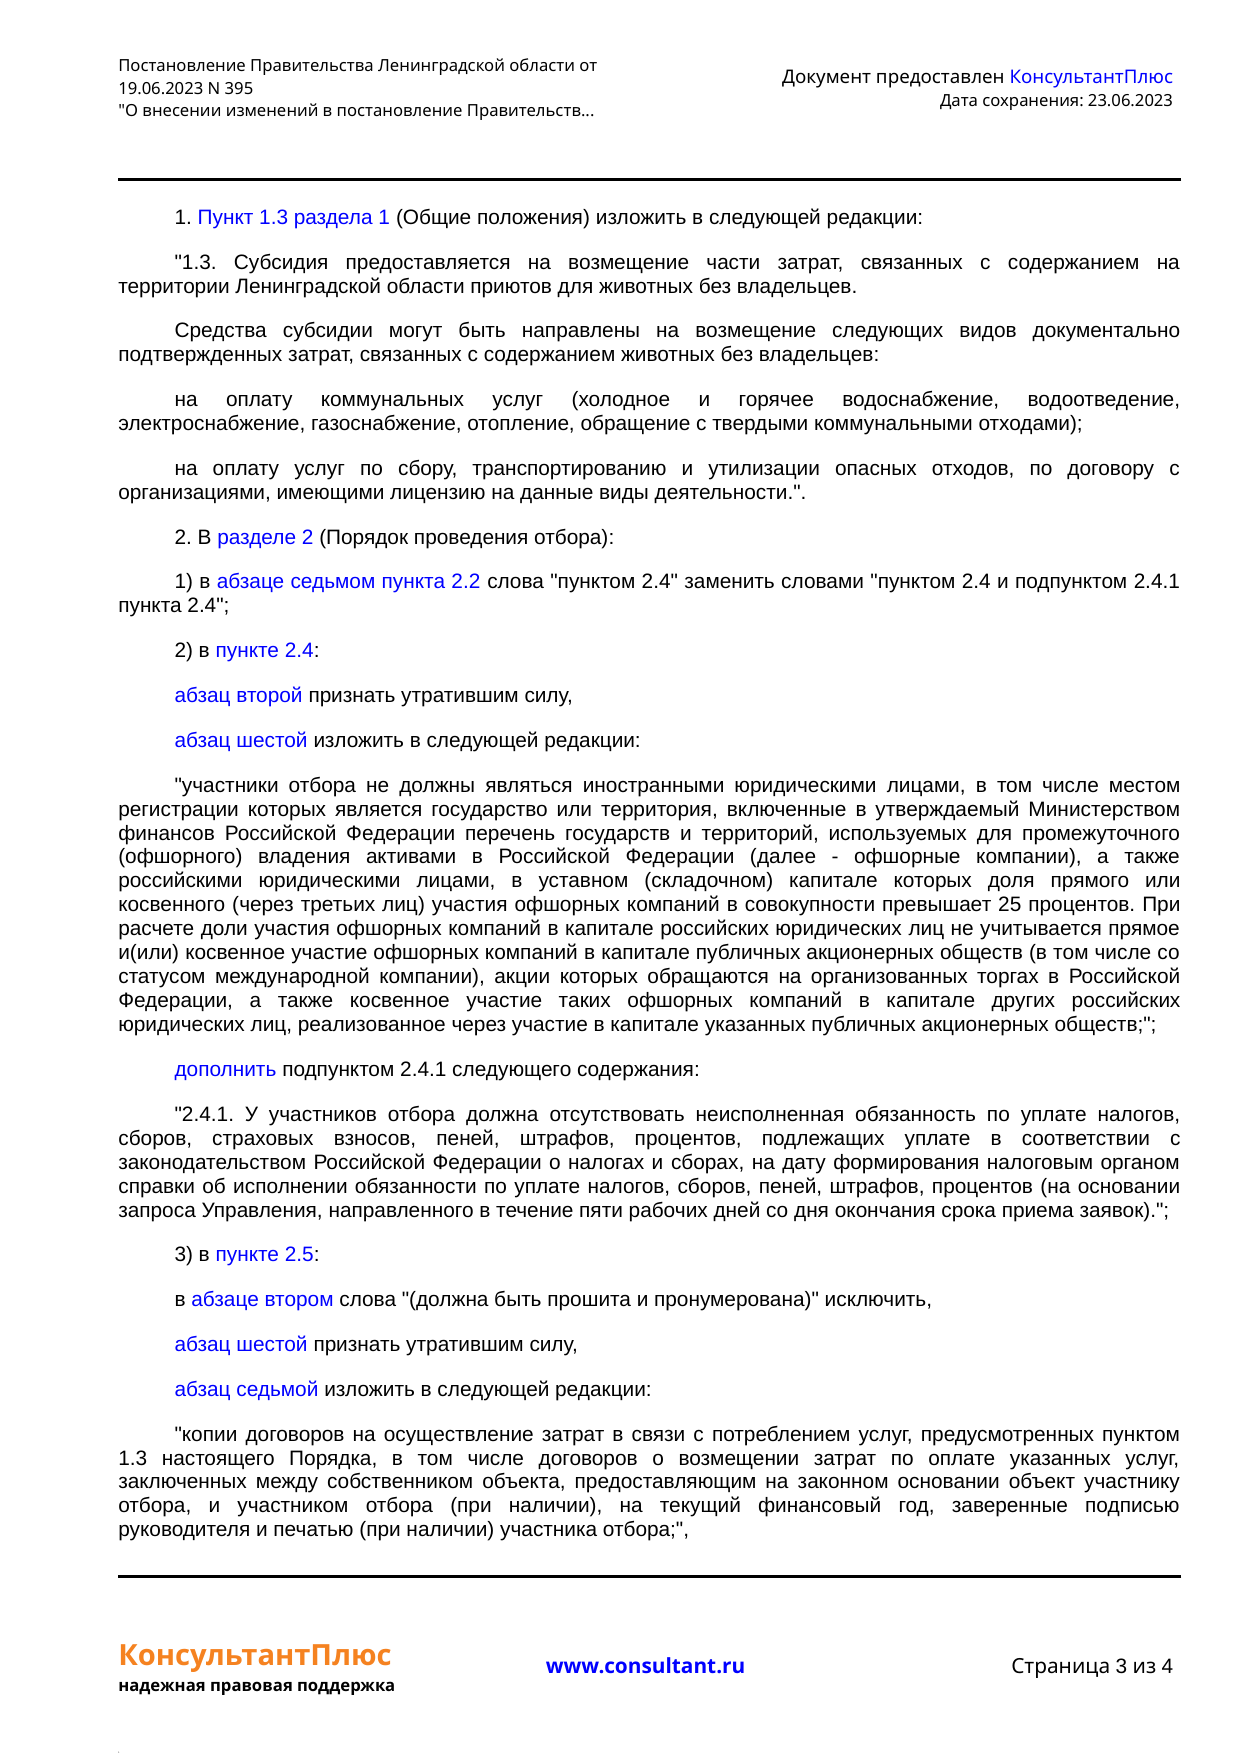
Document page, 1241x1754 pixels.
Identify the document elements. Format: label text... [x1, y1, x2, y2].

text "копии договоров на осуществление затрат в связи с потреблением услуг, предусмотренных пунктом 1.3 настоящего Порядка, в том числе договоров о возмещении затрат по оплате указанных услуг, заключенных между собственником объекта, предоставляющим на законном основании объект участнику отбора, и участником отбора (при наличии), на текущий финансовый год, заверенные подписью руководителя и печатью (при наличии) участника отбора;", [118, 1421, 1181, 1541]
text абзац шестой признать утратившим силу, [118, 1332, 1181, 1356]
text 3) в пункте 2.5: [118, 1242, 1181, 1266]
text дополнить подпунктом 2.4.1 следующего содержания: [118, 1057, 1181, 1081]
text абзац шестой изложить в следующей редакции: [118, 728, 1181, 752]
text "1.3. Субсидия предоставляется на возмещение части затрат, связанных с содержанием на территории Ленинградской области приютов для животных без владельцев. [118, 249, 1181, 297]
text 2) в пункте 2.4: [118, 638, 1181, 662]
text Средства субсидии могут быть направлены на возмещение следующих видов документально подтвержденных затрат, связанных с содержанием животных без владельцев: [118, 318, 1181, 366]
text на оплату услуг по сбору, транспортированию и утилизации опасных отходов, по договору с организациями, имеющими лицензию на данные виды деятельности.". [118, 456, 1181, 504]
text 1. Пункт 1.3 раздела 1 (Общие положения) изложить в следующей редакции: [118, 205, 1181, 229]
text "участники отбора не должны являться иностранными юридическими лицами, в том числе местом регистрации которых является государство или территория, включенные в утверждаемый Министерством финансов Российской Федерации перечень государств и территорий, используемых для промежуточного (офшорного) владения активами в Российской Федерации (далее - офшорные компании), а также российскими юридическими лицами, в уставном (складочном) капитале которых доля прямого или косвенного (через третьих лиц) участия офшорных компаний в совокупности превышает 25 процентов. При расчете доли участия офшорных компаний в капитале российских юридических лиц не учитывается прямое и(или) косвенное участие офшорных компаний в капитале публичных акционерных обществ (в том числе со статусом международной компании), акции которых обращаются на организованных торгах в Российской Федерации, а также косвенное участие таких офшорных компаний в капитале других российских юридических лиц, реализованное через участие в капитале указанных публичных акционерных обществ;"; [118, 772, 1181, 1036]
text 2. В разделе 2 (Порядок проведения отбора): [118, 524, 1181, 548]
text абзац седьмой изложить в следующей редакции: [118, 1377, 1181, 1401]
text в абзаце втором слова "(должна быть прошита и пронумерована)" исключить, [118, 1287, 1181, 1311]
text 1) в абзаце седьмом пункта 2.2 слова "пунктом 2.4" заменить словами "пунктом 2.4 и подпунктом 2.4.1 пункта 2.4"; [118, 569, 1181, 617]
text абзац второй признать утратившим силу, [118, 683, 1181, 707]
text на оплату коммунальных услуг (холодное и горячее водоснабжение, водоотведение, электроснабжение, газоснабжение, отопление, обращение с твердыми коммунальными отходами); [118, 387, 1181, 435]
text "2.4.1. У участников отбора должна отсутствовать неисполненная обязанность по уплате налогов, сборов, страховых взносов, пеней, штрафов, процентов, подлежащих уплате в соответствии с законодательством Российской Федерации о налогах и сборах, на дату формирования налоговым органом справки об исполнении обязанности по уплате налогов, сборов, пеней, штрафов, процентов (на основании запроса Управления, направленного в течение пяти рабочих дней со дня окончания срока приема заявок)."; [118, 1102, 1181, 1221]
